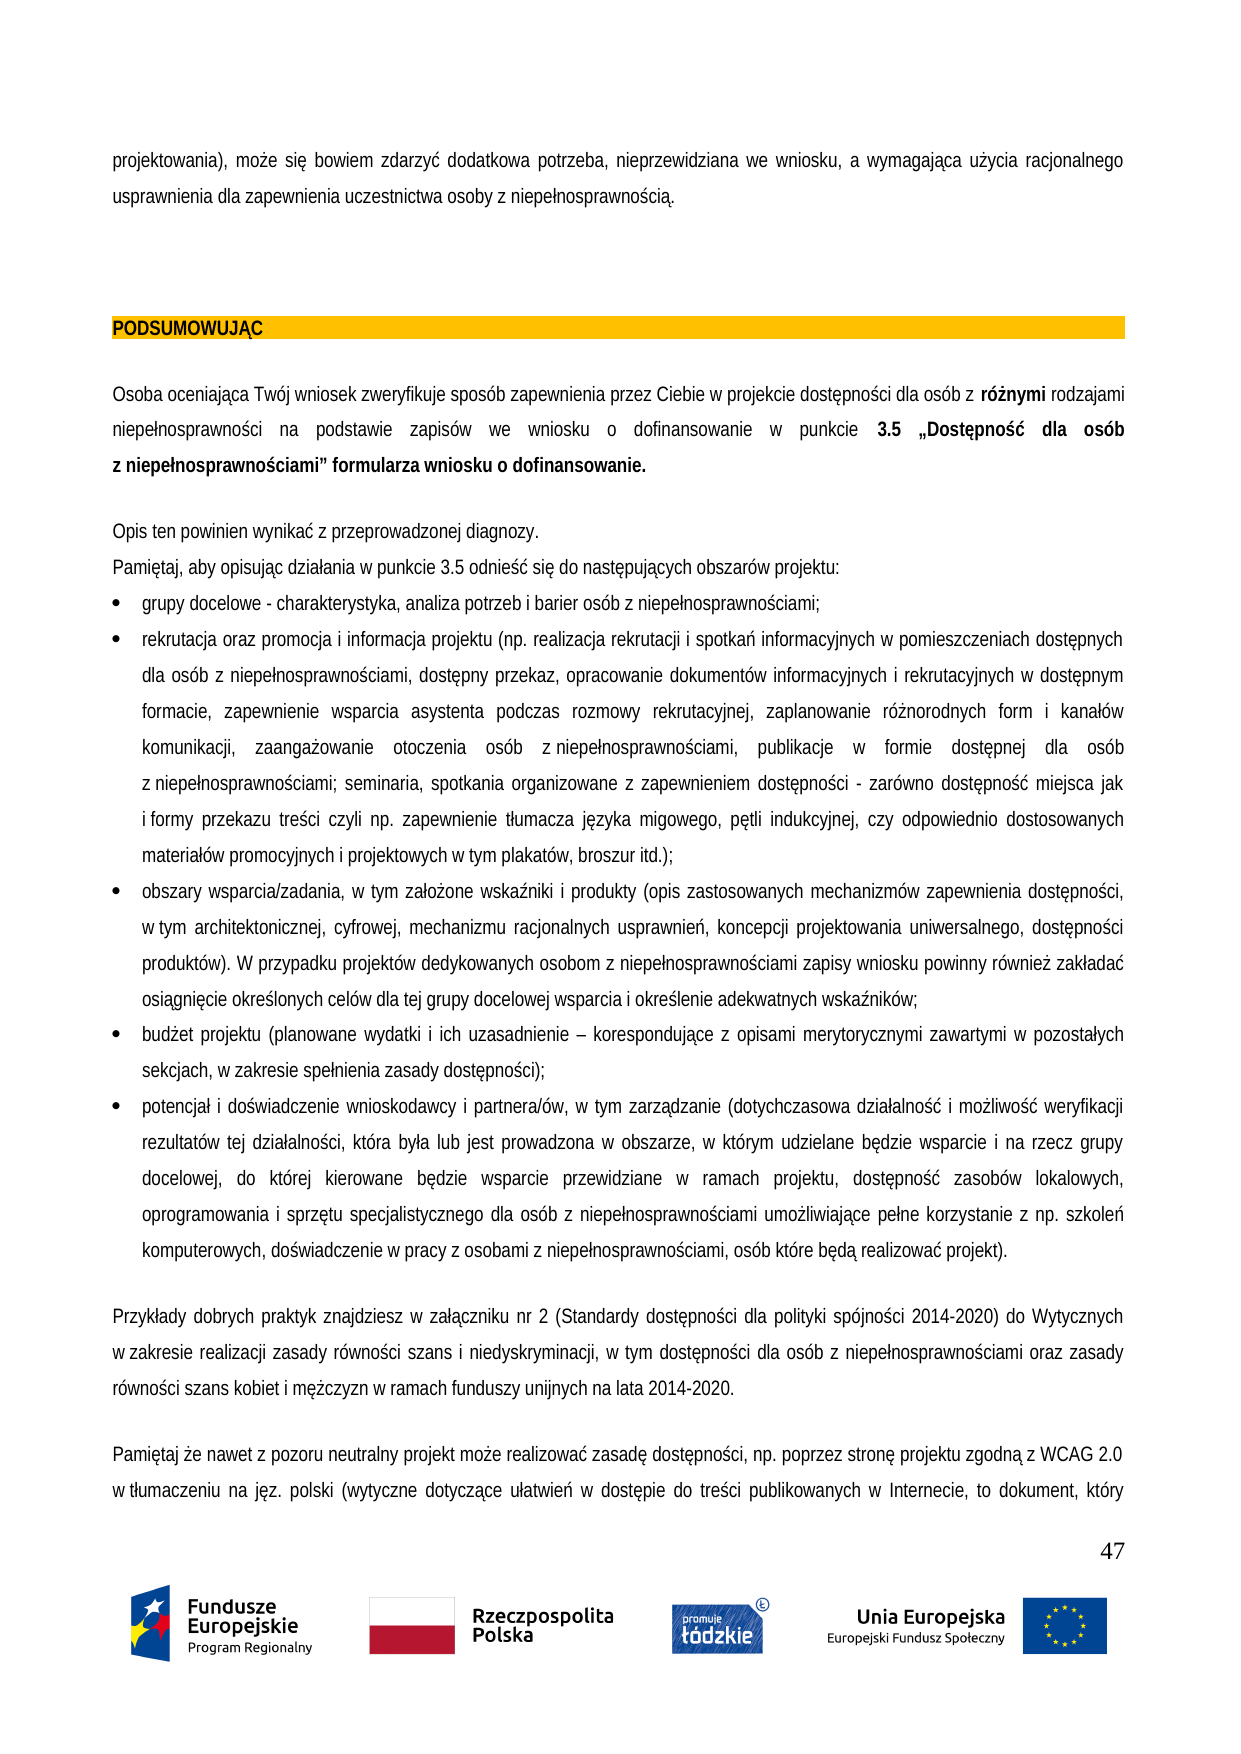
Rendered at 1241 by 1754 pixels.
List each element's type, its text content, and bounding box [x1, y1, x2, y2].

list rekrutacja oraz promocja i informacja projektu (np. realizacja rekrutacji i spotkań informacyjnych w pomieszczeniach dostępnych dla osób z niepełnosprawnościami, dostępny przekaz, opracowanie dokumentów informacyjnych i rekrutacyjnych w dostępnym formacie, zapewnienie wsparcia asystenta podczas rozmowy rekrutacyjnej, zaplanowanie różnorodnych form i kanałów komunikacji, zaangażowanie otoczenia osób z niepełnosprawnościami, publikacje w formie dostępnej dla osób z niepełnosprawnościami; seminaria, spotkania organizowane z zapewnieniem dostępności - zarówno dostępność miejsca jak i formy przekazu treści czyli np. zapewnienie tłumacza języka migowego, pętli indukcyjnej, czy odpowiednio dostosowanych materiałów promocyjnych i projektowych w tym plakatów, broszur itd.); [112, 627, 1125, 867]
list obszary wsparcia/zadania, w tym założone wskaźniki i produkty (opis zastosowanych mechanizmów zapewnienia dostępności, w tym architektonicznej, cyfrowej, mechanizmu racjonalnych usprawnień, koncepcji projektowania uniwersalnego, dostępności produktów). W przypadku projektów dedykowanych osobom z niepełnosprawnościami zapisy wniosku powinny również zakładać osiągnięcie określonych celów dla tej grupy docelowej wsparcia i określenie adekwatnych wskaźników; [112, 879, 1125, 1010]
picture [112, 1565, 1125, 1681]
list potencjał i doświadczenie wnioskodawcy i partnera/ów, w tym zarządzanie (dotychczasowa działalność i możliwość weryfikacji rezultatów tej działalności, która była lub jest prowadzona w obszarze, w którym udzielane będzie wsparcie i na rzecz grupy docelowej, do której kierowane będzie wsparcie przewidziane w ramach projektu, dostępność zasobów lokalowych, oprogramowania i sprzętu specjalistycznego dla osób z niepełnosprawnościami umożliwiające pełne korzystanie z np. szkoleń komputerowych, doświadczenie w pracy z osobami z niepełnosprawnościami, osób które będą realizować projekt). [112, 1094, 1125, 1262]
text Osoba oceniająca Twój wniosek zweryfikuje sposób zapewnienia przez Ciebie w projekcie dostępności dla osób z różnymi rodzajami niepełnosprawności na podstawie zapisów we wniosku o dofinansowanie w punkcie 3.5 „Dostępność dla osób z niepełnosprawnościami” formularza wniosku o dofinansowanie. [112, 381, 1125, 477]
text Pamiętaj, aby opisując działania w punkcie 3.5 odnieść się do następujących obszarów projektu: [112, 555, 1125, 579]
text Opis ten powinien wynikać z przeprowadzonej diagnozy. [112, 519, 1125, 543]
text PODSUMOWUJĄC [263, 316, 1125, 339]
list budżet projektu (planowane wydatki i ich uzasadnienie – korespondujące z opisami merytorycznymi zawartymi w pozostałych sekcjach, w zakresie spełnienia zasady dostępności); [112, 1022, 1125, 1082]
list grupy docelowe - charakterystyka, analiza potrzeb i barier osób z niepełnosprawnościami; [112, 591, 1125, 615]
text Przykłady dobrych praktyk znajdziesz w załączniku nr 2 (Standardy dostępności dla polityki spójności 2014-2020) do Wytycznych w zakresie realizacji zasady równości szans i niedyskryminacji, w tym dostępności dla osób z niepełnosprawnościami oraz zasady równości szans kobiet i mężczyzn w ramach funduszy unijnych na lata 2014-2020. [112, 1304, 1125, 1400]
